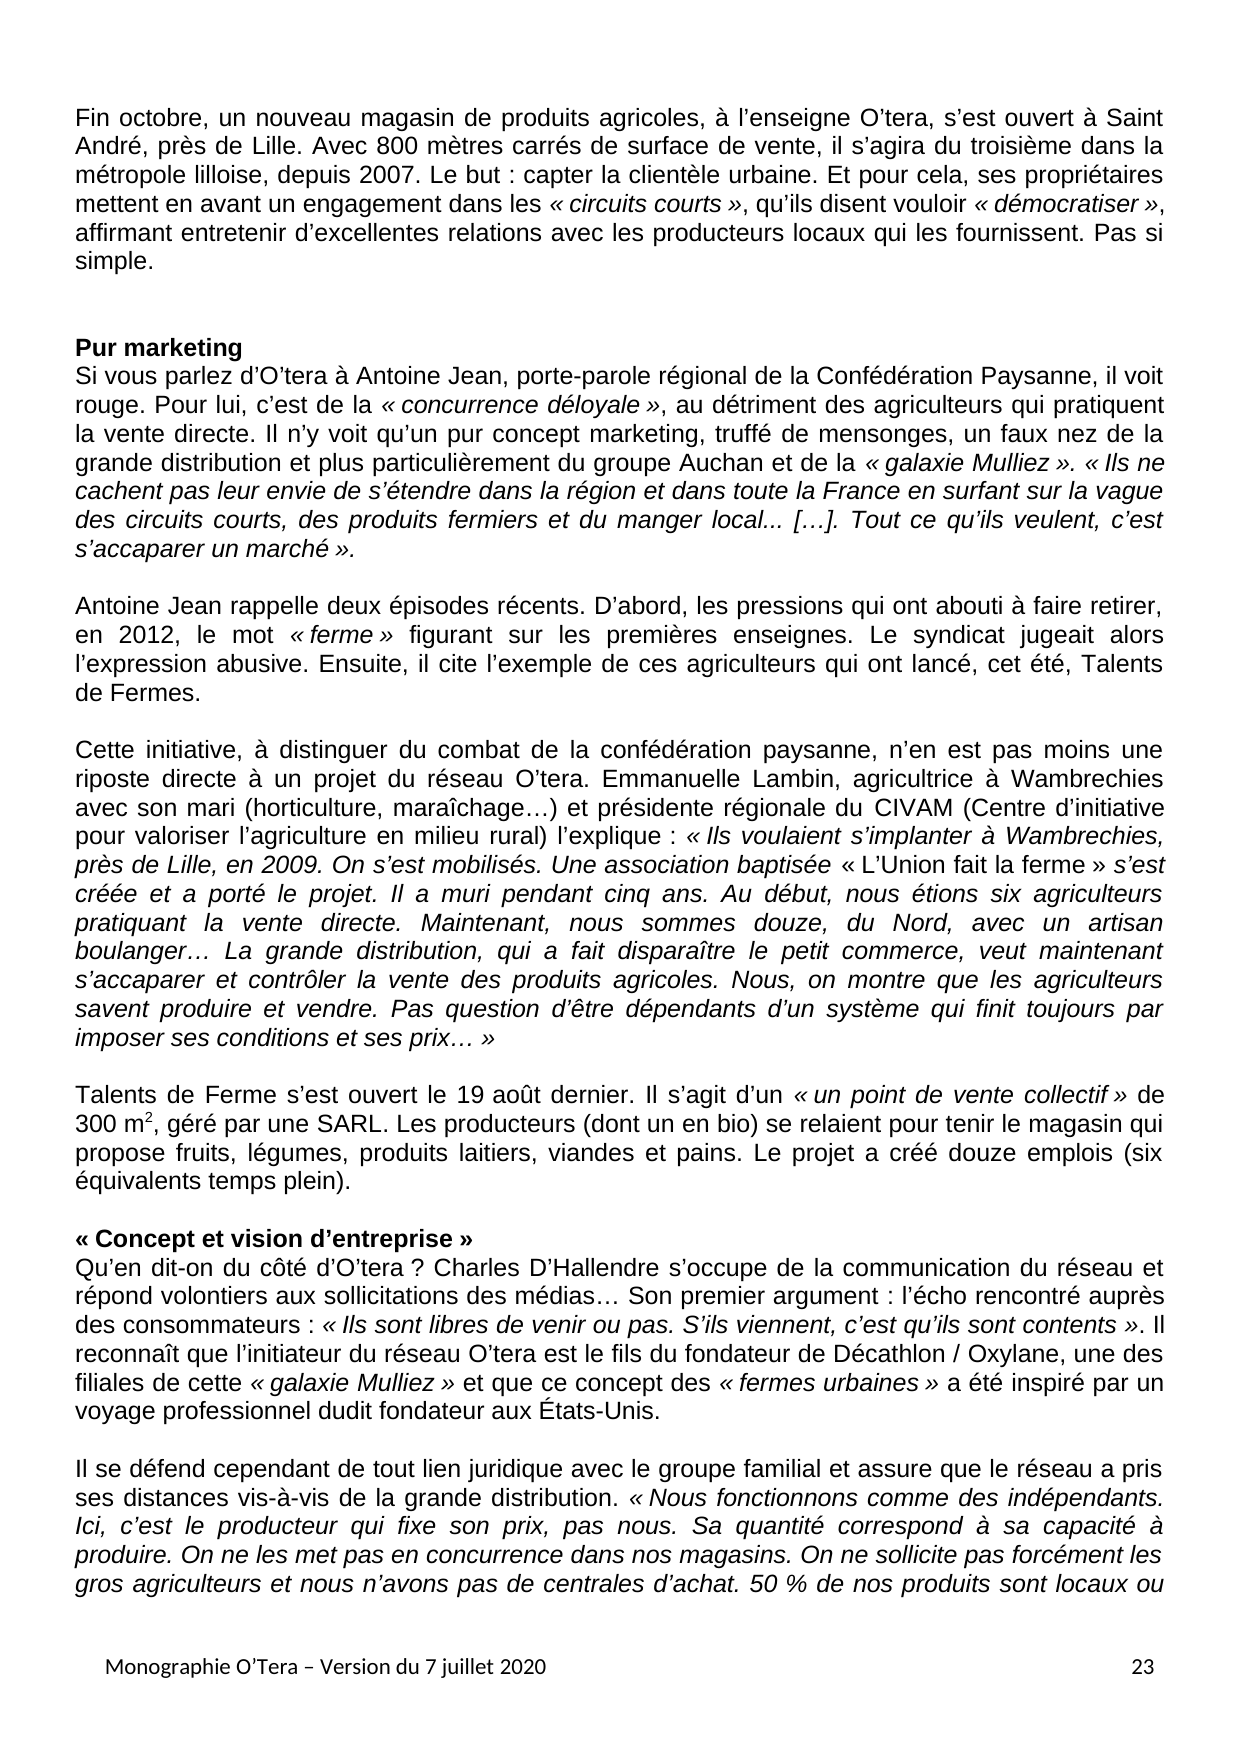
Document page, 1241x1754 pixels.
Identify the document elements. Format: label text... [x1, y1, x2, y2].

text « Concept et vision d’entreprise » [75, 1224, 1165, 1252]
text Fin octobre, un nouveau magasin de produits agricoles, à l’enseigne O’tera, s’est ouvert à Saint André, près de Lille. Avec 800 mètres carrés de surface de vente, il s’agira du troisième dans la métropole lilloise, depuis 2007. Le but : capter la clientèle urbaine. Et pour cela, ses propriétaires mettent en avant un engagement dans les « circuits courts », qu’ils disent vouloir « démocratiser », affirmant entretenir d’excellentes relations avec les producteurs locaux qui les fournissent. Pas si simple. [75, 102, 1165, 275]
text Qu’en dit-on du côté d’O’tera ? Charles D’Hallendre s’occupe de la communication du réseau et répond volontiers aux sollicitations des médias… Son premier argument : l’écho rencontré auprès des consommateurs : « Ils sont libres de venir ou pas. S’ils viennent, c’est qu’ils sont contents ». Il reconnaît que l’initiateur du réseau O’tera est le fils du fondateur de Décathlon / Oxylane, une des filiales de cette « galaxie Mulliez » et que ce concept des « fermes urbaines » a été inspiré par un voyage professionnel dudit fondateur aux États-Unis. [75, 1252, 1165, 1425]
text Cette initiative, à distinguer du combat de la confédération paysanne, n’en est pas moins une riposte directe à un projet du réseau O’tera. Emmanuelle Lambin, agricultrice à Wambrechies avec son mari (horticulture, maraîchage…) et présidente régionale du CIVAM (Centre d’initiative pour valoriser l’agriculture en milieu rural) l’explique : « Ils voulaient s’implanter à Wambrechies, près de Lille, en 2009. On s’est mobilisés. Une association baptisée « L’Union fait la ferme » s’est créée et a porté le projet. Il a muri pendant cinq ans. Au début, nous étions six agriculteurs pratiquant la vente directe. Maintenant, nous sommes douze, du Nord, avec un artisan boulanger… La grande distribution, qui a fait disparaître le petit commerce, veut maintenant s’accaparer et contrôler la vente des produits agricoles. Nous, on montre que les agriculteurs savent produire et vendre. Pas question d’être dépendants d’un système qui finit toujours par imposer ses conditions et ses prix… » [75, 735, 1165, 1051]
text Talents de Ferme s’est ouvert le 19 août dernier. Il s’agit d’un « un point de vente collectif » de 300 m2, géré par une SARL. Les producteurs (dont un en bio) se relaient pour tenir le magasin qui propose fruits, légumes, produits laitiers, viandes et pains. Le projet a créé douze emplois (six équivalents temps plein). [75, 1080, 1165, 1195]
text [75, 1454, 1165, 1597]
text Si vous parlez d’O’tera à Antoine Jean, porte-parole régional de la Confédération Paysanne, il voit rouge. Pour lui, c’est de la « concurrence déloyale », au détriment des agriculteurs qui pratiquent la vente directe. Il n’y voit qu’un pur concept marketing, truffé de mensonges, un faux nez de la grande distribution et plus particulièrement du groupe Auchan et de la « galaxie Mulliez ». « Ils ne cachent pas leur envie de s’étendre dans la région et dans toute la France en surfant sur la vague des circuits courts, des produits fermiers et du manger local... […]. Tout ce qu’ils veulent, c’est s’accaparer un marché ». [75, 361, 1165, 562]
text Antoine Jean rappelle deux épisodes récents. D’abord, les pressions qui ont abouti à faire retirer, en 2012, le mot « ferme » figurant sur les premières enseignes. Le syndicat jugeait alors l’expression abusive. Ensuite, il cite l’exemple de ces agriculteurs qui ont lancé, cet été, Talents de Fermes. [75, 591, 1165, 706]
text Pur marketing [75, 332, 1165, 361]
